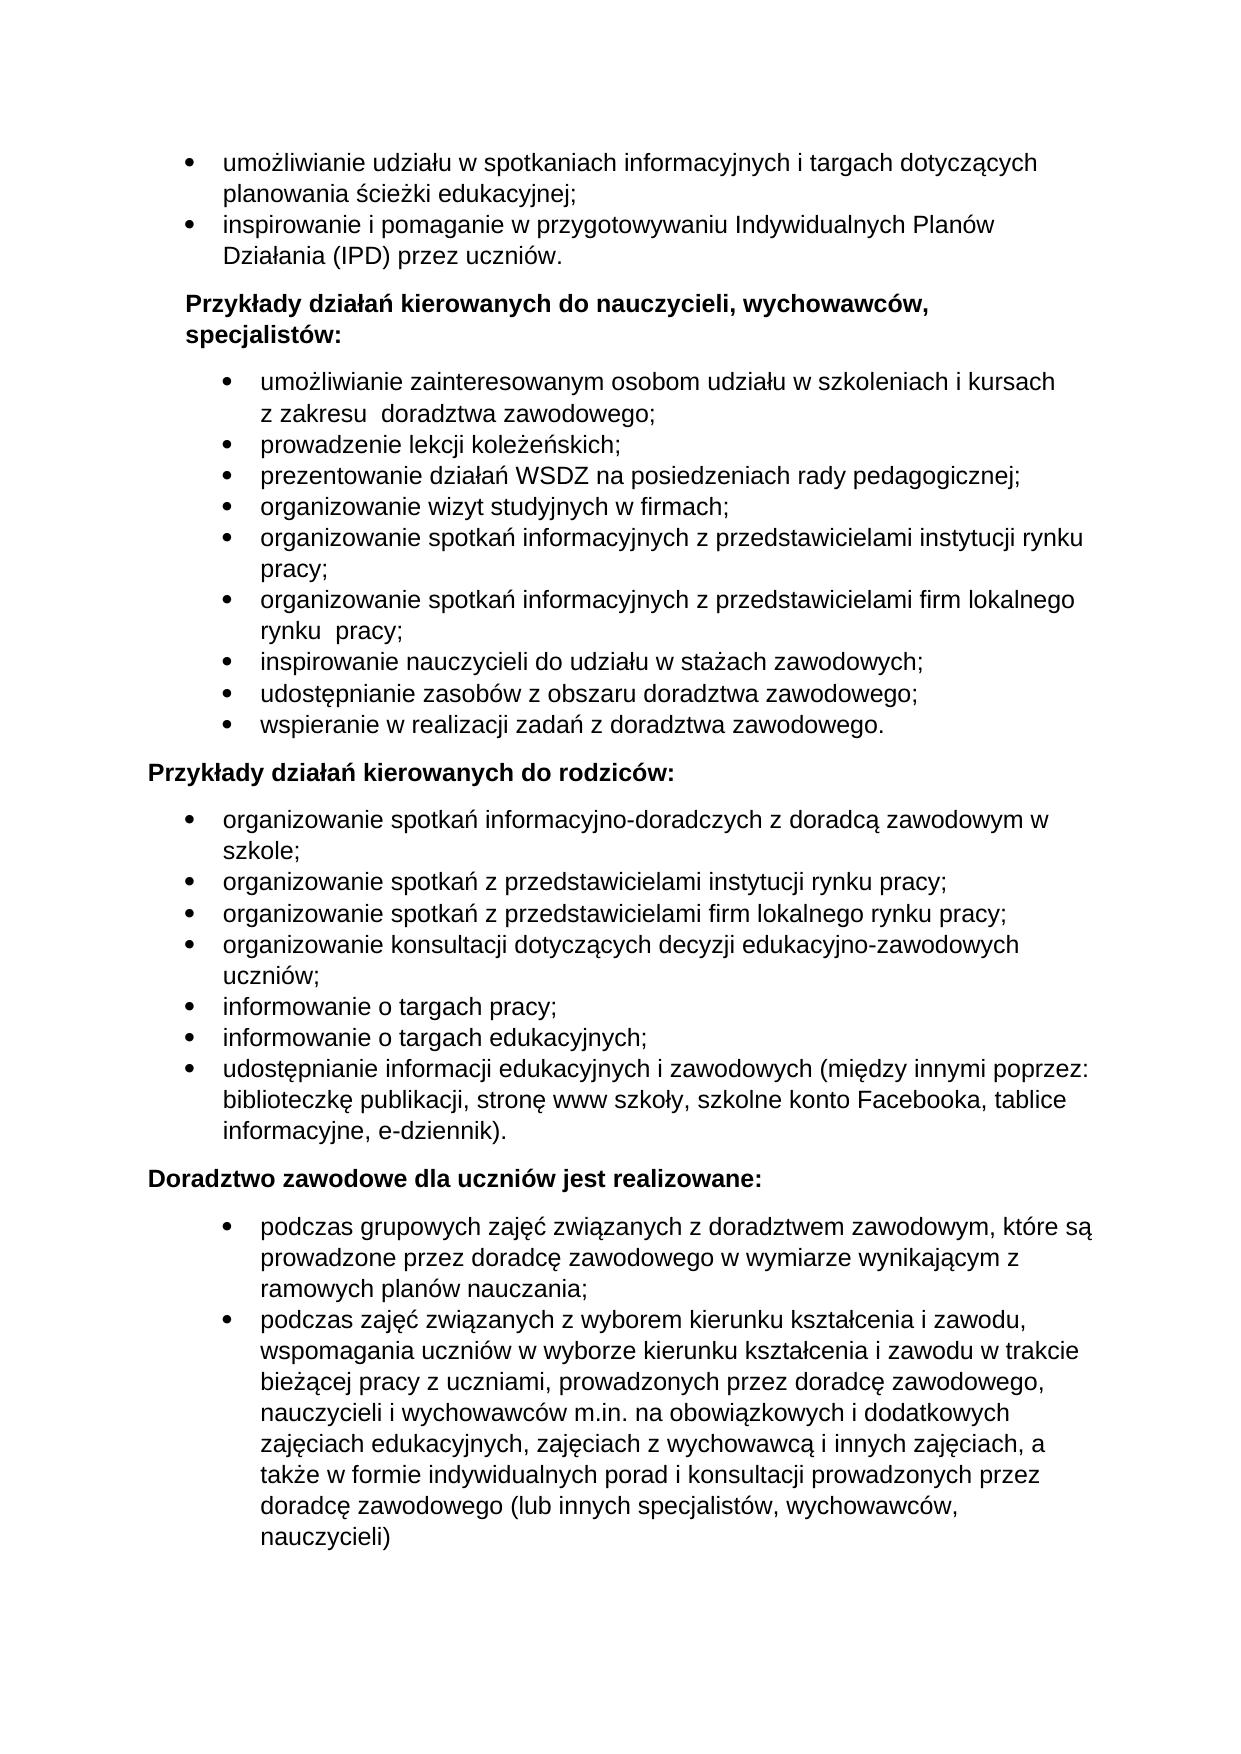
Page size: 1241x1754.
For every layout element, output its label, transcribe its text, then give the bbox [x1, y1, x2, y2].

list wspieranie w realizacji zadań z doradztwa zawodowego. [223, 710, 1093, 738]
list organizowanie wizyt studyjnych w firmach; [223, 492, 1093, 521]
list organizowanie spotkań informacyjno-doradczych z doradcą zawodowym w szkole; [185, 805, 1093, 865]
list organizowanie spotkań z przedstawicielami firm lokalnego rynku pracy; [185, 898, 1093, 927]
text Przykłady działań kierowanych do nauczycieli, wychowawców, specjalistów: [185, 289, 1093, 348]
text Przykłady działań kierowanych do rodziców: [148, 757, 1093, 786]
list umożliwianie zainteresowanym osobom udziału w szkoleniach i kursach z zakresu doradztwa zawodowego; [223, 367, 1093, 427]
list organizowanie spotkań informacyjnych z przedstawicielami firm lokalnego rynku pracy; [223, 585, 1093, 645]
list inspirowanie nauczycieli do udziału w stażach zawodowych; [223, 647, 1093, 676]
list prezentowanie działań WSDZ na posiedzeniach rady pedagogicznej; [223, 461, 1093, 489]
list podczas zajęć związanych z wyborem kierunku kształcenia i zawodu, wspomagania uczniów w wyborze kierunku kształcenia i zawodu w trakcie bieżącej pracy z uczniami, prowadzonych przez doradcę zawodowego, nauczycieli i wychowawców m.in. na obowiązkowych i dodatkowych zajęciach edukacyjnych, zajęciach z wychowawcą i innych zajęciach, a także w formie indywidualnych porad i konsultacji prowadzonych przez doradcę zawodowego (lub innych specjalistów, wychowawców, nauczycieli) [223, 1305, 1093, 1551]
text Doradztwo zawodowe dla uczniów jest realizowane: [148, 1164, 1093, 1193]
list prowadzenie lekcji koleżeńskich; [223, 429, 1093, 458]
list udostępnianie zasobów z obszaru doradztwa zawodowego; [223, 678, 1093, 707]
list informowanie o targach edukacyjnych; [185, 1023, 1093, 1052]
list organizowanie konsultacji dotyczących decyzji edukacyjno-zawodowych uczniów; [185, 930, 1093, 989]
list organizowanie spotkań informacyjnych z przedstawicielami instytucji rynku pracy; [223, 523, 1093, 583]
list umożliwianie udziału w spotkaniach informacyjnych i targach dotyczących planowania ścieżki edukacyjnej; [185, 148, 1093, 207]
list podczas grupowych zajęć związanych z doradztwem zawodowym, które są prowadzone przez doradcę zawodowego w wymiarze wynikającym z ramowych planów nauczania; [223, 1212, 1093, 1303]
list organizowanie spotkań z przedstawicielami instytucji rynku pracy; [185, 867, 1093, 896]
list udostępnianie informacji edukacyjnych i zawodowych (między innymi poprzez: biblioteczkę publikacji, stronę www szkoły, szkolne konto Facebooka, tablice informacyjne, e-dziennik). [185, 1054, 1093, 1145]
list informowanie o targach pracy; [185, 992, 1093, 1021]
list inspirowanie i pomaganie w przygotowywaniu Indywidualnych Planów Działania (IPD) przez uczniów. [185, 210, 1093, 270]
